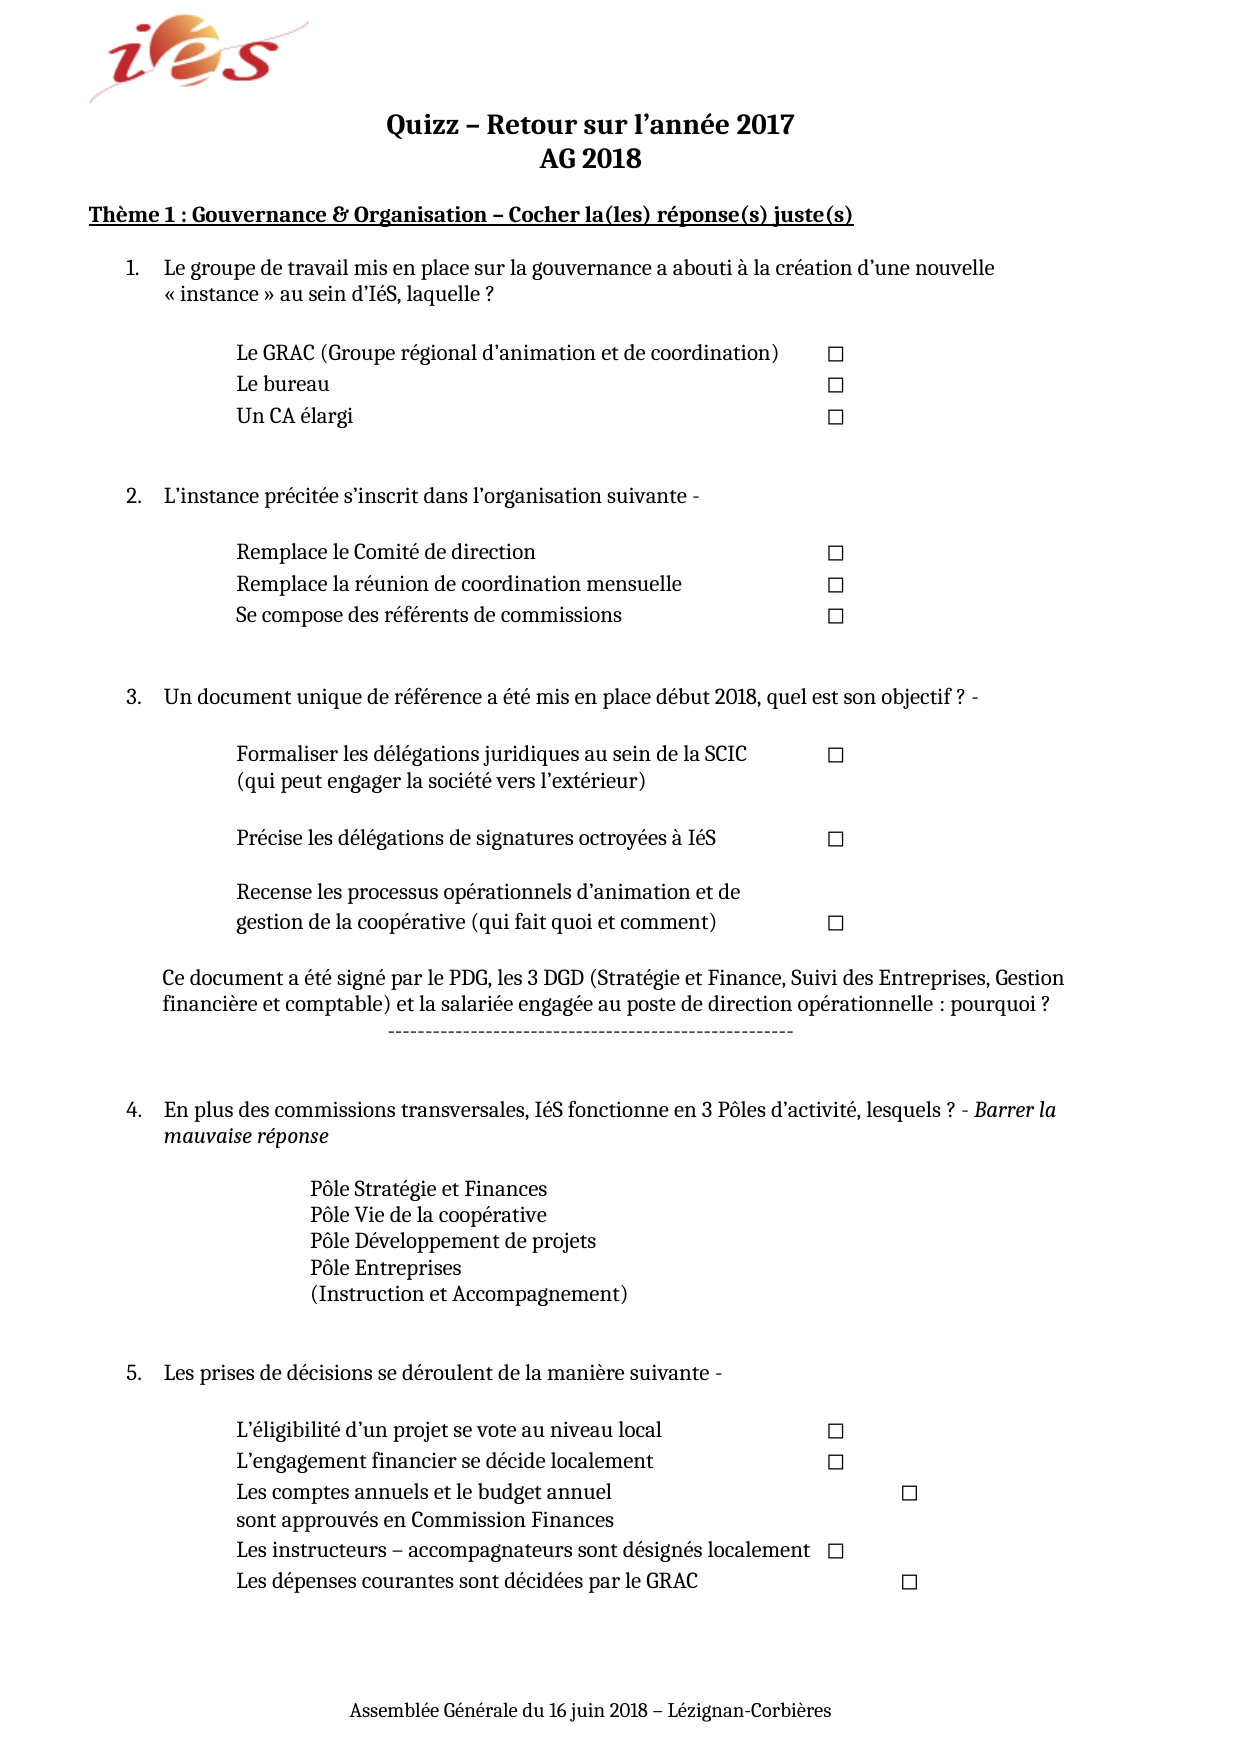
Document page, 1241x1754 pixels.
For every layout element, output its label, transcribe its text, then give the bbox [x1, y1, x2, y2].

text AG 2018 [89, 142, 1092, 176]
list L’instance précitée s’inscrit dans l’organisation suivante - [126, 483, 1092, 509]
text ------------------------------------------------------ [89, 1017, 1092, 1044]
list Les prises de décisions se déroulent de la manière suivante - [126, 1360, 1092, 1386]
list En plus des commissions transversales, IéS fonctionne en 3 Pôles d’activité, lesquels ? - Barrer la mauvaise réponse [126, 1097, 1092, 1149]
text Thème 1 : Gouvernance & Organisation – Cocher la(les) réponse(s) juste(s) [89, 202, 1092, 228]
text L’engagement financier se décide localement ◻ [162, 1444, 1092, 1475]
text L’éligibilité d’un projet se vote au niveau local ◻ [164, 1413, 1092, 1444]
text Remplace la réunion de coordination mensuelle ◻ [162, 567, 1092, 598]
text Précise les délégations de signatures octroyées à IéS ◻ [162, 821, 1092, 852]
text (qui peut engager la société vers l’extérieur) [164, 768, 1092, 794]
text Pôle Vie de la coopérative [162, 1202, 1092, 1228]
list Le groupe de travail mis en place sur la gouvernance a abouti à la création d’une nouvelle « instance » au sein d’IéS, laquelle ? [126, 255, 1092, 336]
list Les instructeurs – accompagnateurs sont désignés localement ◻ [164, 1533, 1092, 1564]
list Un document unique de référence a été mis en place début 2018, quel est son objectif ? - [126, 684, 1092, 711]
text gestion de la coopérative (qui fait quoi et comment) ◻ [162, 905, 1092, 965]
text (Instruction et Accompagnement) [236, 1281, 1092, 1307]
text Le GRAC (Groupe régional d’animation et de coordination) ◻ [200, 336, 1092, 367]
text Le bureau ◻ [200, 367, 1092, 399]
text Ce document a été signé par le PDG, les 3 DGD (Stratégie et Finance, Suivi des Entreprises, Gestion financière et comptable) et la salariée engagée au poste de direction opérationnelle : pourquoi ? [162, 965, 1092, 1017]
text Remplace le Comité de direction ◻ [164, 535, 1092, 567]
text Pôle Stratégie et Finances [237, 1176, 1092, 1202]
text Formaliser les délégations juridiques au sein de la SCIC ◻ [164, 737, 1092, 768]
list Les dépenses courantes sont décidées par le GRAC ◻ [164, 1564, 1092, 1622]
text Pôle Développement de projets [162, 1228, 1092, 1255]
text Recense les processus opérationnels d’animation et de [162, 878, 1092, 905]
text Se compose des référents de commissions ◻ [162, 598, 1092, 658]
text Pôle Entreprises [162, 1255, 1092, 1281]
list sont approuvés en Commission Finances [164, 1507, 1092, 1533]
list Les comptes annuels et le budget annuel ◻ [164, 1475, 1092, 1507]
text Quizz – Retour sur l’année 2017 [89, 108, 1092, 142]
picture [88, 14, 310, 109]
text Un CA élargi ◻ [200, 399, 1092, 430]
